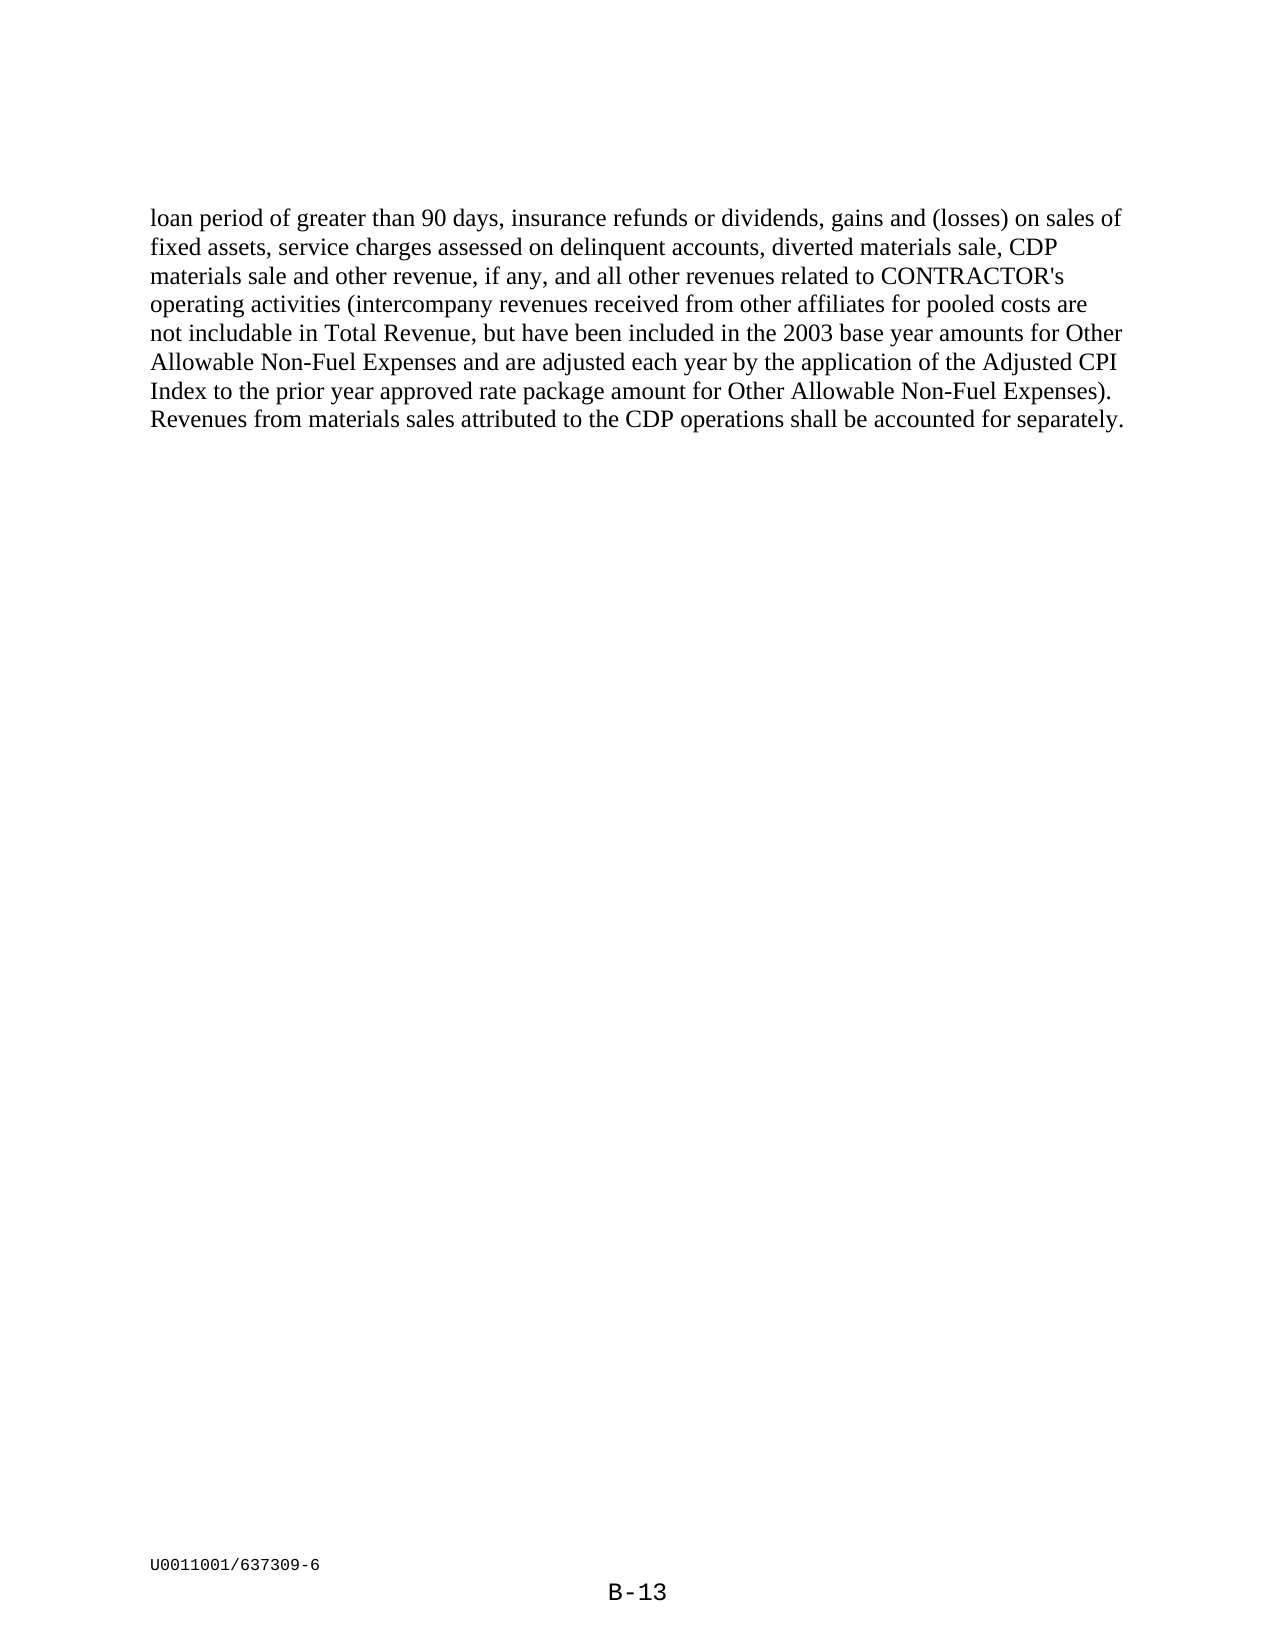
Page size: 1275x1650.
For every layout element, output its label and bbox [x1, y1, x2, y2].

text [150, 203, 1125, 433]
